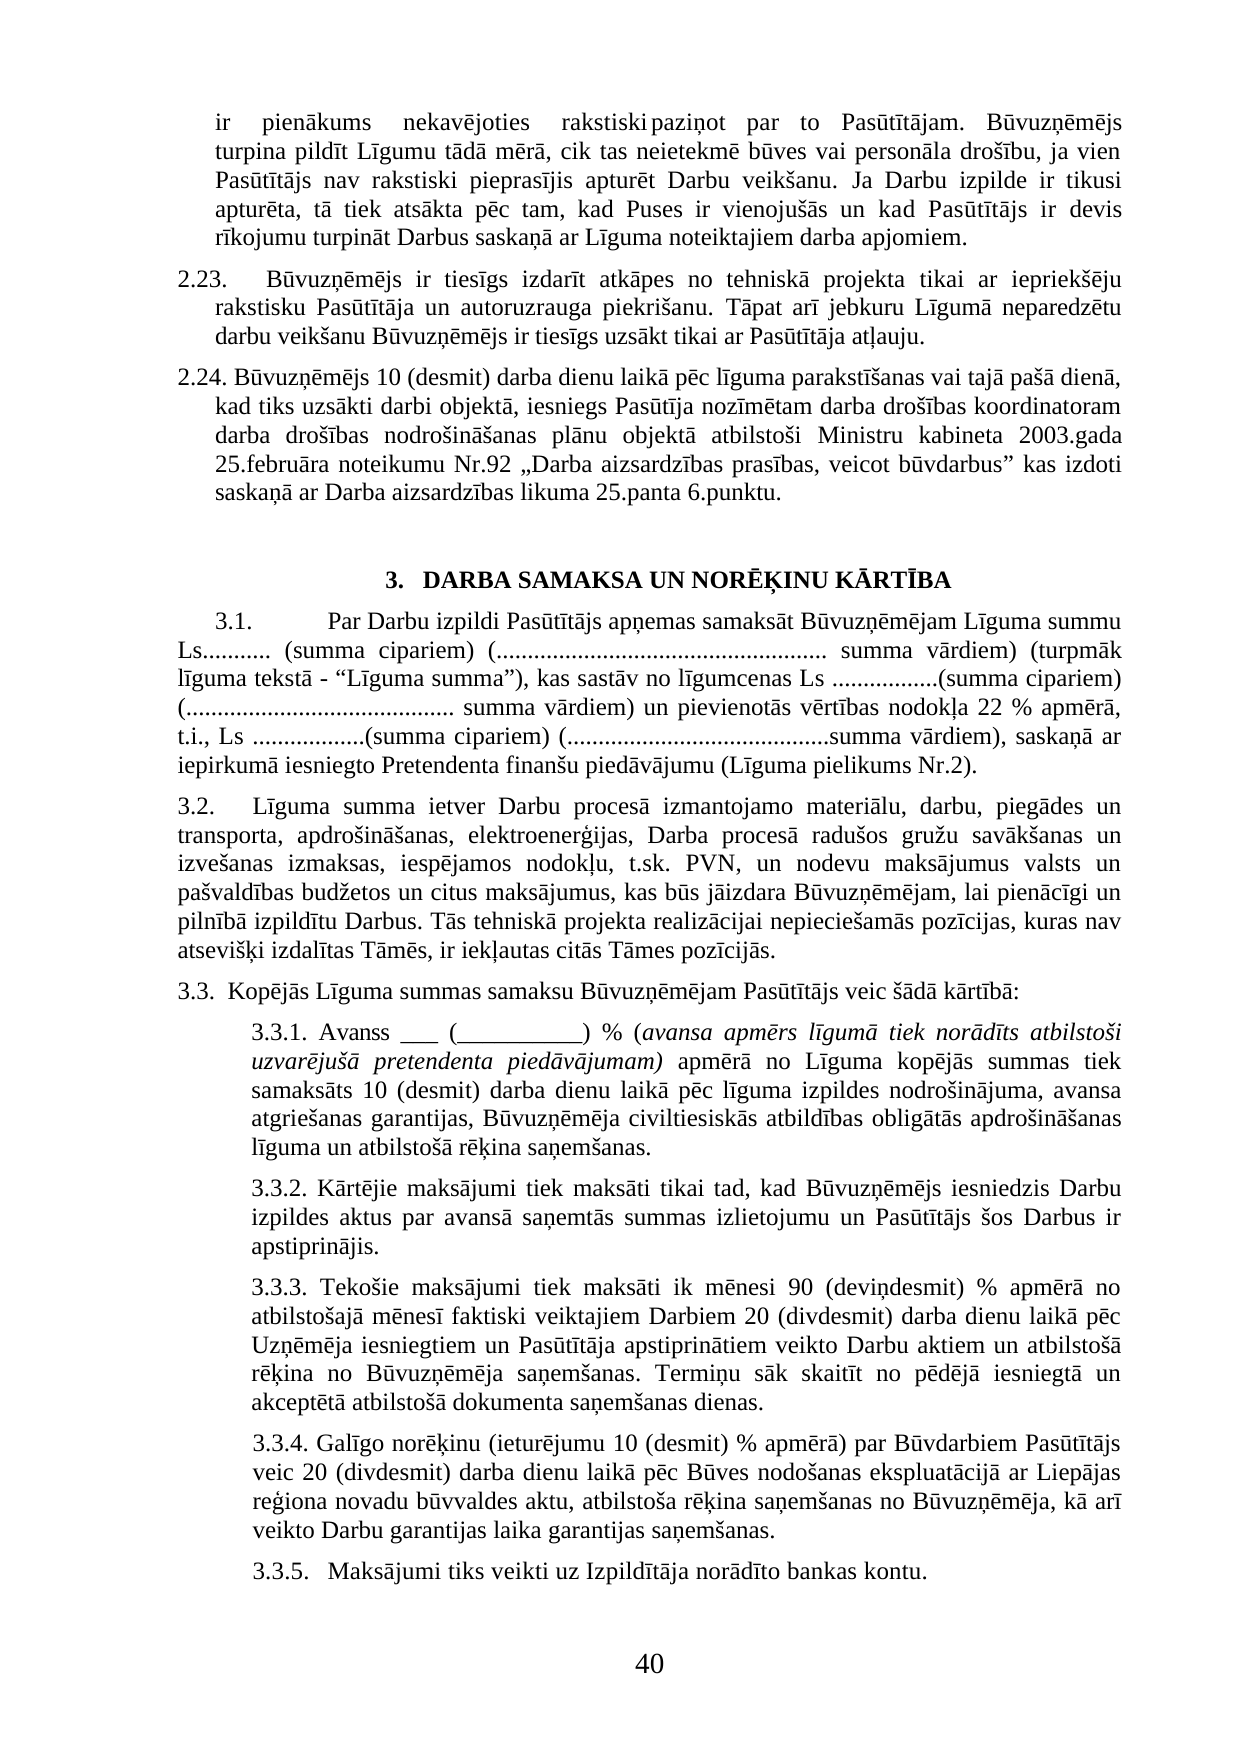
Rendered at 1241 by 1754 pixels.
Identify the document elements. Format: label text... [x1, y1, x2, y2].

text 3.3.3. Tekošie maksājumi tiek maksāti ik mēnesi 90 (deviņdesmit) % apmērā no atbilstošajā mēnesī faktiski veiktajiem Darbiem 20 (divdesmit) darba dienu laikā pēc Uzņēmēja iesniegtiem un Pasūtītāja apstiprinātiem veikto Darbu aktiem un atbilstošā rēķina no Būvuzņēmēja saņemšanas. Termiņu sāk skaitīt no pēdējā iesniegtā un akceptētā atbilstošā dokumenta saņemšanas dienas. [251, 1272, 1122, 1416]
text 3.3. Kopējās Līguma summas samaksu Būvuzņēmējam Pasūtītājs veic šādā kārtībā: [177, 976, 1122, 1005]
text 3.3.4. Galīgo norēķinu (ieturējumu 10 (desmit) % apmērā) par Būvdarbiem Pasūtītājs veic 20 (divdesmit) darba dienu laikā pēc Būves nodošanas ekspluatācijā ar Liepājas reģiona novadu būvvaldes aktu, atbilstoša rēķina saņemšanas no Būvuzņēmēja, kā arī veikto Darbu garantijas laika garantijas saņemšanas. [252, 1428, 1122, 1543]
text 3.2. Līguma summa ietver Darbu procesā izmantojamo materiālu, darbu, piegādes un transporta, apdrošināšanas, elektroenerģijas, Darba procesā radušos gružu savākšanas un izvešanas izmaksas, iespējamos nodokļu, t.sk. PVN, un nodevu maksājumus valsts un pašvaldības budžetos un citus maksājumus, kas būs jāizdara Būvuzņēmējam, lai pienācīgi un pilnībā izpildītu Darbus. Tās tehniskā projekta realizācijai nepieciešamās pozīcijas, kuras nav atsevišķi izdalītas Tāmēs, ir iekļautas citās Tāmes pozīcijās. [177, 791, 1122, 963]
list Būvuzņēmējs 10 (desmit) darba dienu laikā pēc līguma parakstīšanas vai tajā pašā dienā, kad tiks uzsākti darbi objektā, iesniegs Pasūtīja nozīmētam darba drošības koordinatoram darba drošības nodrošināšanas plānu objektā atbilstoši Ministru kabineta 2003.gada 25.februāra noteikumu Nr.92 „Darba aizsardzības prasības, veicot būvdarbus” kas izdoti saskaņā ar Darba aizsardzības likuma 25.panta 6.punktu. [177, 362, 1122, 506]
list Maksājumi tiks veikti uz Izpildītāja norādīto bankas kontu. [252, 1556, 1122, 1585]
list DARBA SAMAKSA UN NORĒĶINU KĀRTĪBA [215, 565, 1122, 593]
text 3.3.2. Kārtējie maksājumi tiek maksāti tikai tad, kad Būvuzņēmējs iesniedzis Darbu izpildes aktus par avansā saņemtās summas izlietojumu un Pasūtītājs šos Darbus ir apstiprinājis. [251, 1173, 1122, 1260]
list Būvuzņēmējs ir tiesīgs izdarīt atkāpes no tehniskā projekta tikai ar iepriekšēju rakstisku Pasūtītāja un autoruzrauga piekrišanu. Tāpat arī jebkuru Līgumā neparedzētu darbu veikšanu Būvuzņēmējs ir tiesīgs uzsākt tikai ar Pasūtītāja atļauju. [177, 264, 1122, 350]
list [177, 107, 1122, 251]
list 3.1. Par Darbu izpildi Pasūtītājs apņemas samaksāt Būvuzņēmējam Līguma summu Ls........... (summa cipariem) (..................................................... summa vārdiem) (turpmāk līguma tekstā - “Līguma summa”), kas sastāv no līgumcenas Ls .................(summa cipariem) (........................................... summa vārdiem) un pievienotās vērtības nodokļa 22 % apmērā, t.i., Ls ..................(summa cipariem) (..........................................summa vārdiem), saskaņā ar iepirkumā iesniegto Pretendenta finanšu piedāvājumu (Līguma pielikums Nr.2). [177, 606, 1122, 778]
text 3.3.1. Avanss ___ (__________) % (avansa apmērs līgumā tiek norādīts atbilstoši uzvarējušā pretendenta piedāvājumam) apmērā no Līguma kopējās summas tiek samaksāts 10 (desmit) darba dienu laikā pēc līguma izpildes nodrošinājuma, avansa atgriešanas garantijas, Būvuzņēmēja civiltiesiskās atbildības obligātās apdrošināšanas līguma un atbilstošā rēķina saņemšanas. [251, 1017, 1122, 1161]
